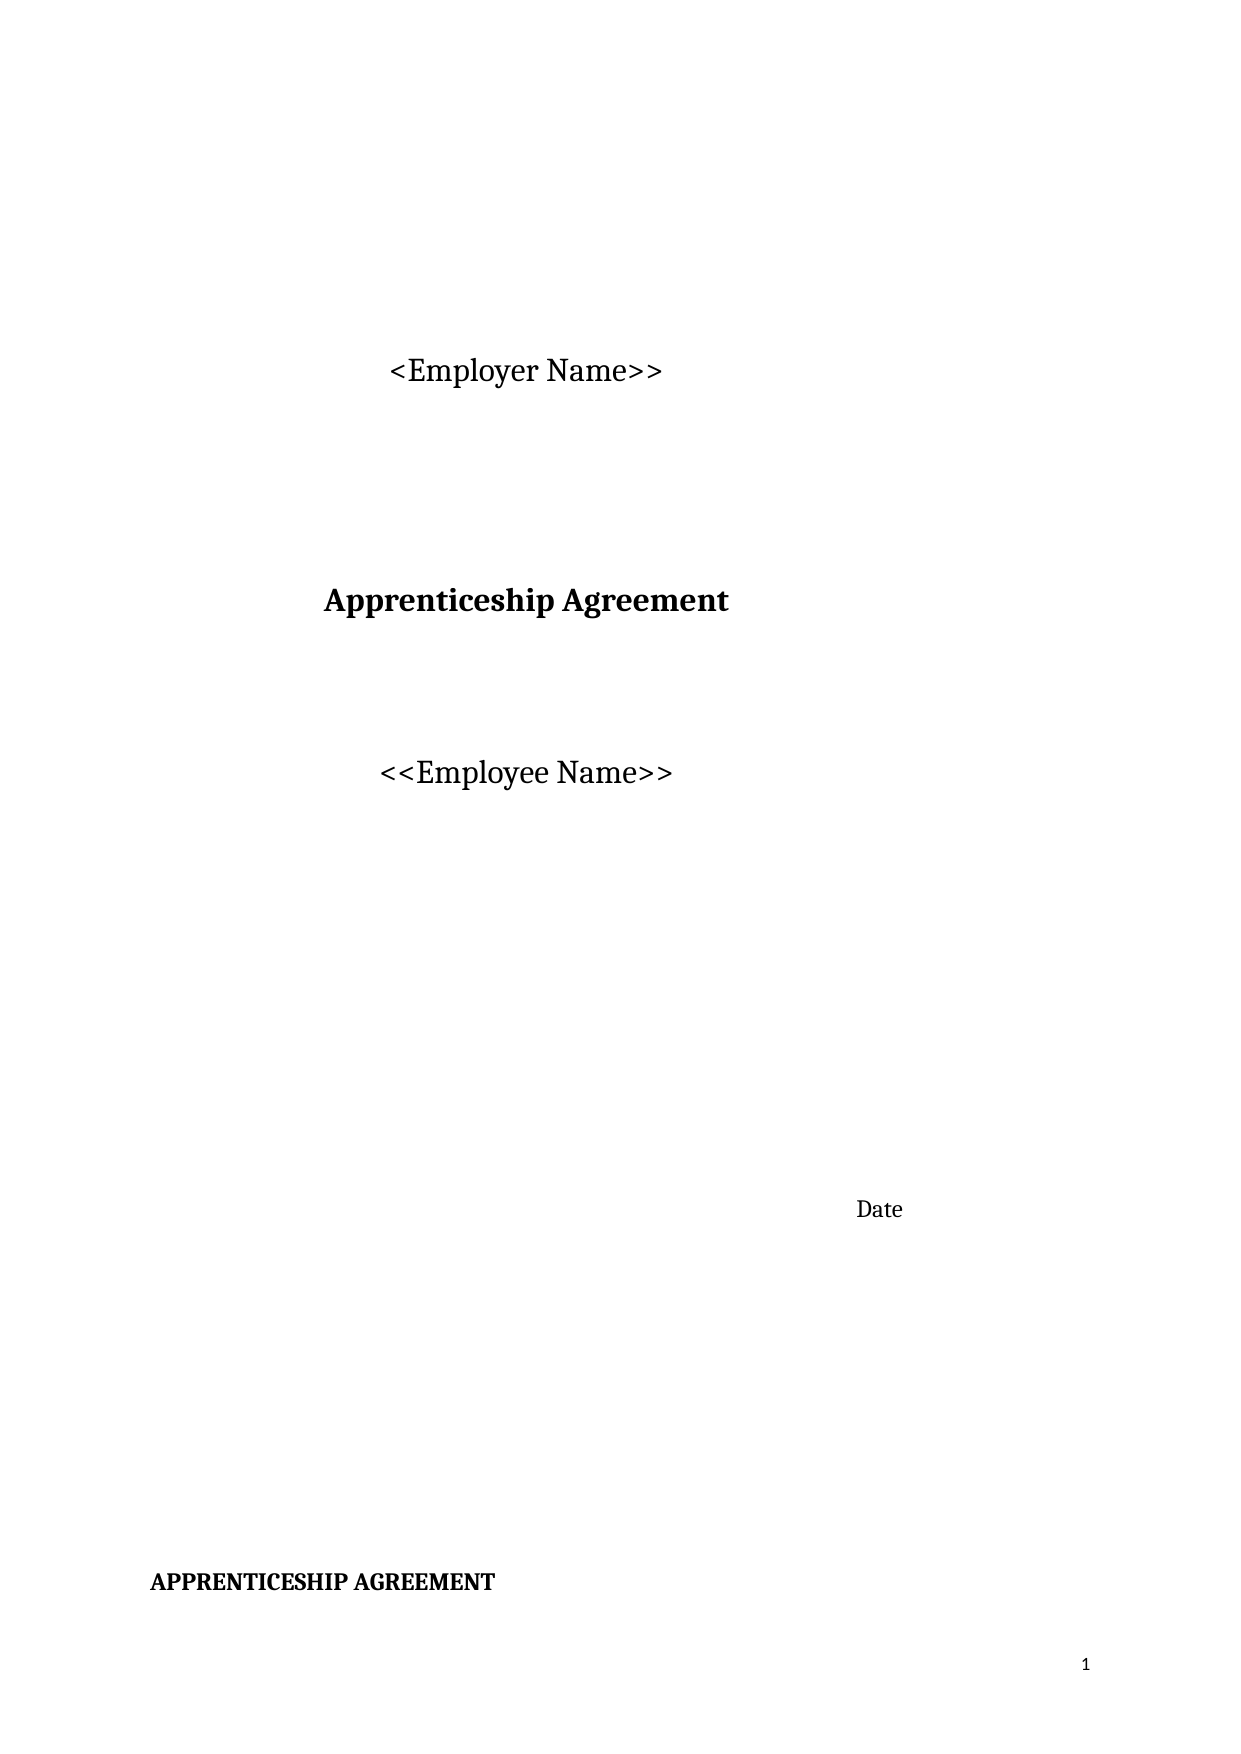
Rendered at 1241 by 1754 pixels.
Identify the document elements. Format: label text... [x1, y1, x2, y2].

text <Employer Name>> [150, 351, 903, 389]
text APPRENTICESHIP AGREEMENT [150, 1568, 903, 1597]
text <<Employee Name>> [150, 754, 903, 792]
text Date [150, 1194, 903, 1223]
text Apprenticeship Agreement [150, 581, 903, 619]
